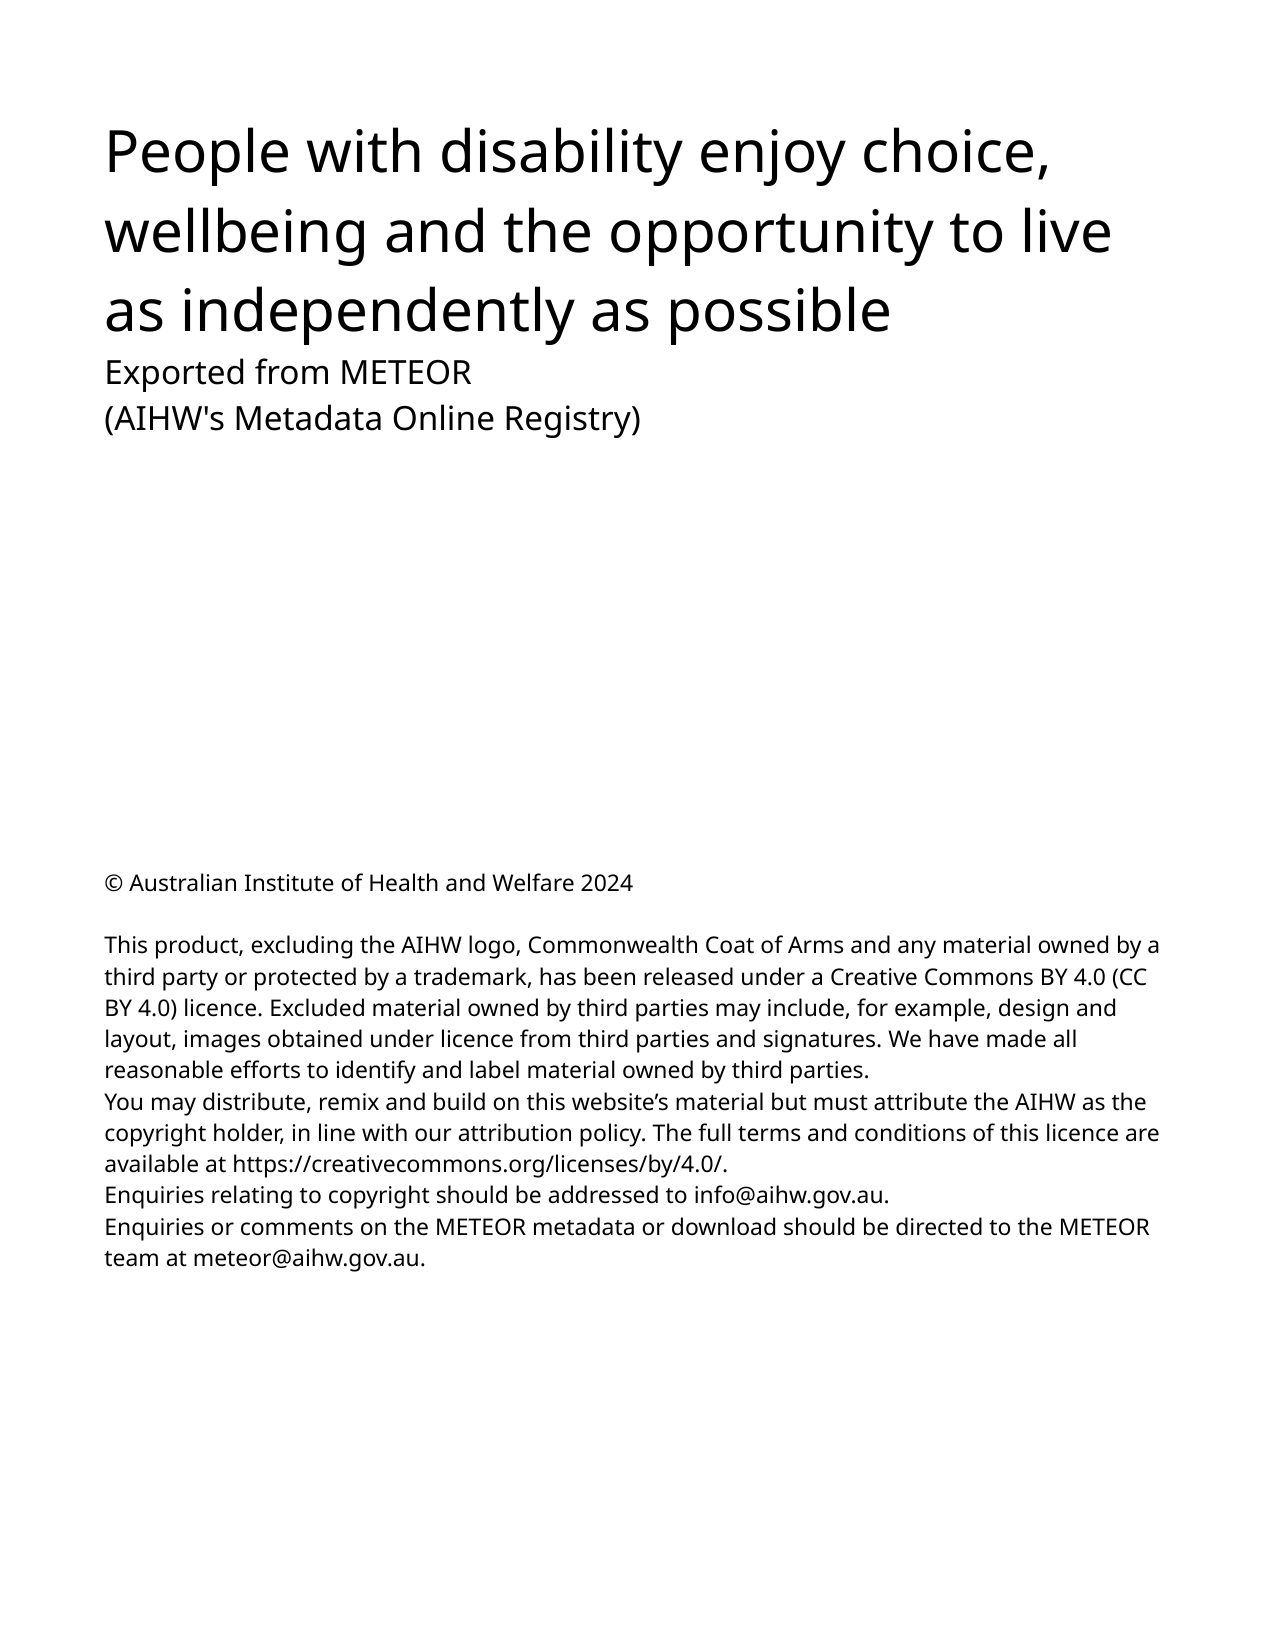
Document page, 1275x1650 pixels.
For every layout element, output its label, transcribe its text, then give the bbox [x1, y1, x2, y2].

title People with disability enjoy choice, wellbeing and the opportunity to live as independently as possible [104, 110, 1171, 349]
text Enquiries or comments on the METEOR metadata or download should be directed to the METEOR team at meteor@aihw.gov.au. [104, 1211, 1171, 1273]
text This product, excluding the AIHW logo, Commonwealth Coat of Arms and any material owned by a third party or protected by a trademark, has been released under a Creative Commons BY 4.0 (CC BY 4.0) licence. Excluded material owned by third parties may include, for example, design and layout, images obtained under licence from third parties and signatures. We have made all reasonable efforts to identify and label material owned by third parties. [104, 929, 1171, 1086]
subtitle Exported from METEOR [104, 349, 1171, 394]
text Enquiries relating to copyright should be addressed to info@aihw.gov.au. [104, 1179, 1171, 1211]
text You may distribute, remix and build on this website’s material but must attribute the AIHW as the copyright holder, in line with our attribution policy. The full terms and conditions of this licence are available at https://creativecommons.org/licenses/by/4.0/. [104, 1086, 1171, 1179]
subtitle (AIHW's Metadata Online Registry) [104, 394, 1171, 440]
text © Australian Institute of Health and Welfare 2024 [104, 867, 1171, 898]
